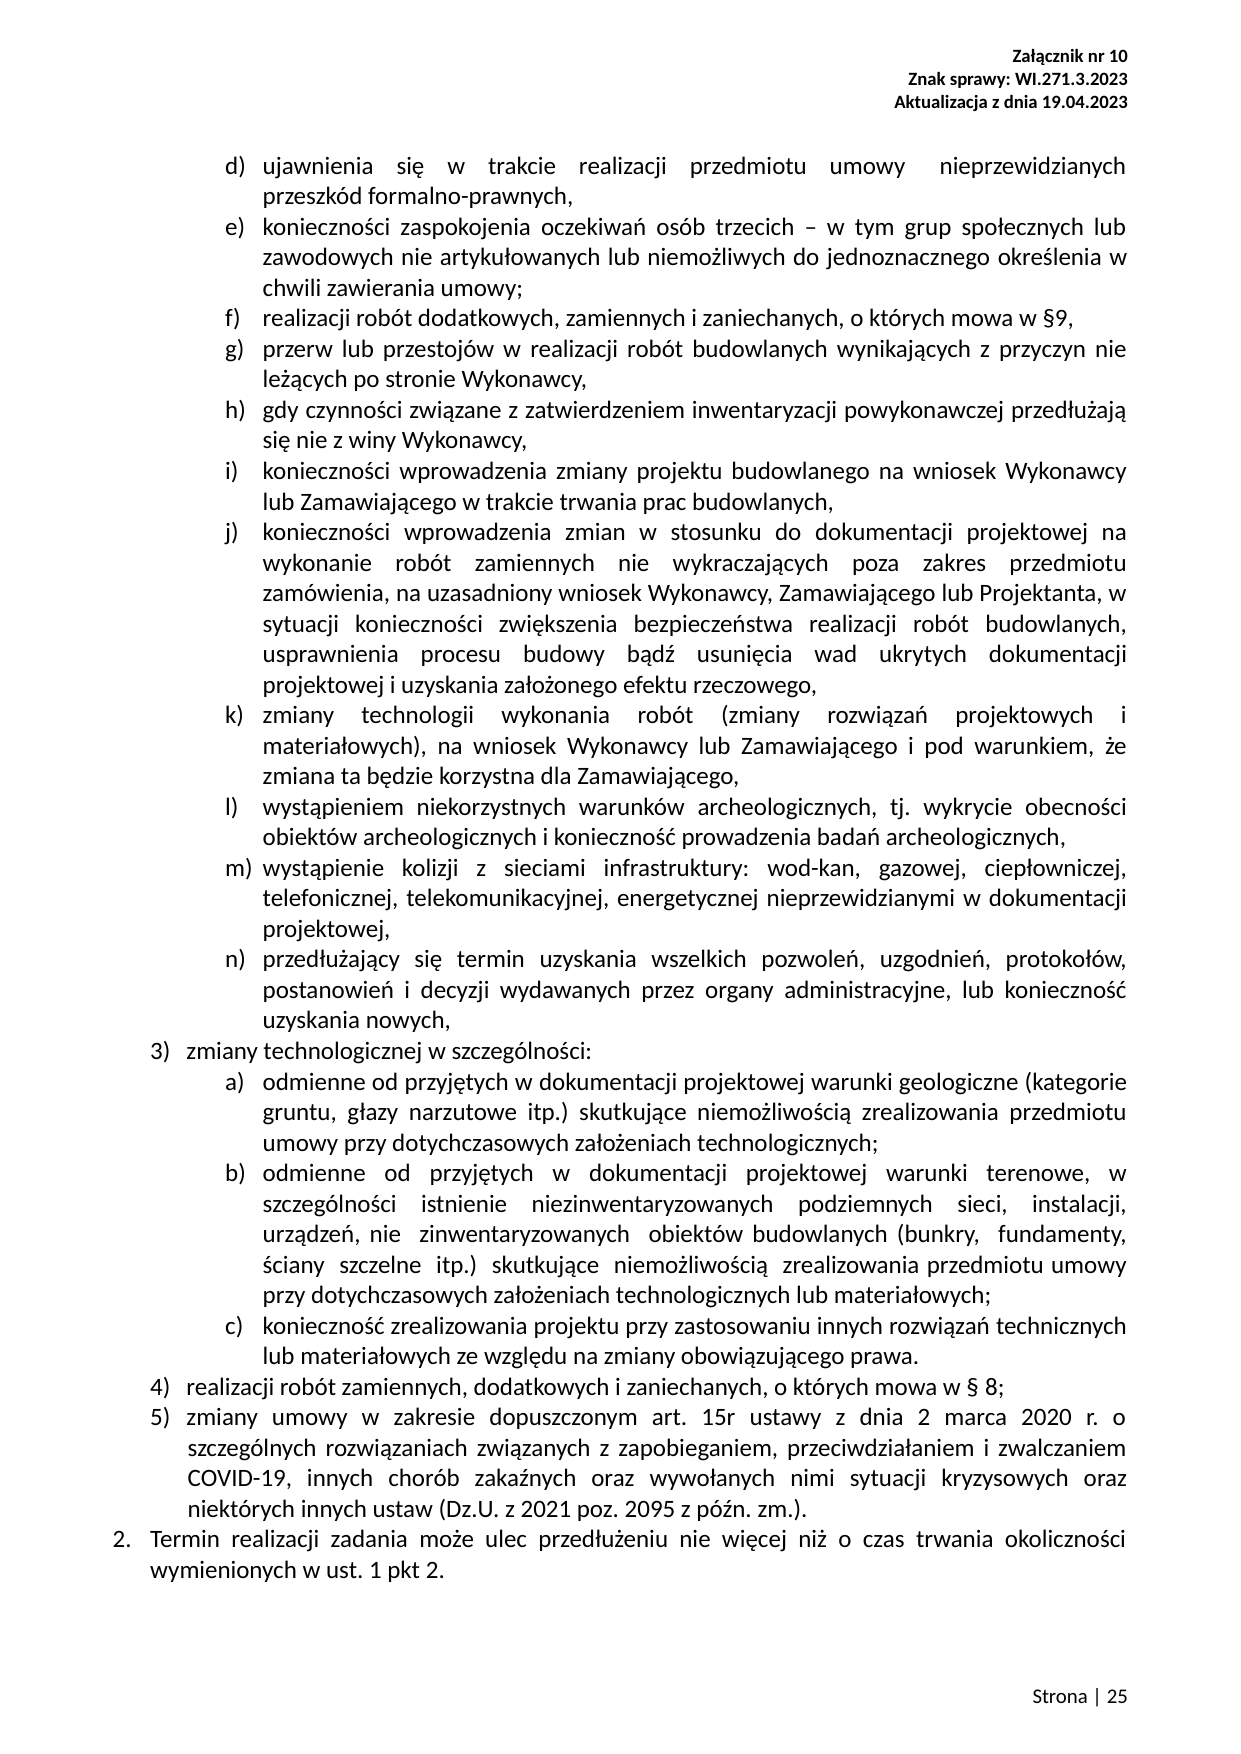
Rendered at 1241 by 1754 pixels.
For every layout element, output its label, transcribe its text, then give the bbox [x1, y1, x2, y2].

list wystąpieniem niekorzystnych warunków archeologicznych, tj. wykrycie obecności obiektów archeologicznych i konieczność prowadzenia badań archeologicznych, [225, 791, 1128, 852]
list przedłużający się termin uzyskania wszelkich pozwoleń, uzgodnień, protokołów, postanowień i decyzji wydawanych przez organy administracyjne, lub konieczność uzyskania nowych, [225, 943, 1128, 1035]
list Termin realizacji zadania może ulec przedłużeniu nie więcej niż o czas trwania okoliczności wymienionych w ust. 1 pkt 2. [112, 1523, 1128, 1584]
list zmiany technologicznej w szczególności: [150, 1035, 1128, 1066]
list konieczności zaspokojenia oczekiwań osób trzecich – w tym grup społecznych lub zawodowych nie artykułowanych lub niemożliwych do jednoznacznego określenia w chwili zawierania umowy; [225, 211, 1128, 303]
list realizacji robót dodatkowych, zamiennych i zaniechanych, o których mowa w §9, [225, 303, 1128, 333]
list zmiany technologii wykonania robót (zmiany rozwiązań projektowych i materiałowych), na wniosek Wykonawcy lub Zamawiającego i pod warunkiem, że zmiana ta będzie korzystna dla Zamawiającego, [225, 699, 1128, 791]
list konieczność zrealizowania projektu przy zastosowaniu innych rozwiązań technicznych lub materiałowych ze względu na zmiany obowiązującego prawa. [225, 1310, 1128, 1371]
list wystąpienie kolizji z sieciami infrastruktury: wod-kan, gazowej, ciepłowniczej, telefonicznej, telekomunikacyjnej, energetycznej nieprzewidzianymi w dokumentacji projektowej, [225, 852, 1128, 943]
list gdy czynności związane z zatwierdzeniem inwentaryzacji powykonawczej przedłużają się nie z winy Wykonawcy, [225, 394, 1128, 455]
list konieczności wprowadzenia zmian w stosunku do dokumentacji projektowej na wykonanie robót zamiennych nie wykraczających poza zakres przedmiotu zamówienia, na uzasadniony wniosek Wykonawcy, Zamawiającego lub Projektanta, w sytuacji konieczności zwiększenia bezpieczeństwa realizacji robót budowlanych, usprawnienia procesu budowy bądź usunięcia wad ukrytych dokumentacji projektowej i uzyskania założonego efektu rzeczowego, [225, 516, 1128, 699]
list przerw lub przestojów w realizacji robót budowlanych wynikających z przyczyn nie leżących po stronie Wykonawcy, [225, 333, 1128, 394]
list konieczności wprowadzenia zmiany projektu budowlanego na wniosek Wykonawcy lub Zamawiającego w trakcie trwania prac budowlanych, [225, 455, 1128, 516]
list odmienne od przyjętych w dokumentacji projektowej warunki geologiczne (kategorie gruntu, głazy narzutowe itp.) skutkujące niemożliwością zrealizowania przedmiotu umowy przy dotychczasowych założeniach technologicznych; [225, 1066, 1128, 1157]
list ujawnienia się w trakcie realizacji przedmiotu umowy nieprzewidzianych przeszkód formalno-prawnych, [225, 150, 1128, 211]
list zmiany umowy w zakresie dopuszczonym art. 15r ustawy z dnia 2 marca 2020 r. o szczególnych rozwiązaniach związanych z zapobieganiem, przeciwdziałaniem i zwalczaniem COVID-19, innych chorób zakaźnych oraz wywołanych nimi sytuacji kryzysowych oraz niektórych innych ustaw (Dz.U. z 2021 poz. 2095 z późn. zm.). [150, 1401, 1128, 1523]
list realizacji robót zamiennych, dodatkowych i zaniechanych, o których mowa w § 8; [150, 1371, 1128, 1401]
list odmienne od przyjętych w dokumentacji projektowej warunki terenowe, w szczególności istnienie niezinwentaryzowanych podziemnych sieci, instalacji, urządzeń, nie zinwentaryzowanych obiektów budowlanych (bunkry, fundamenty, ściany szczelne itp.) skutkujące niemożliwością zrealizowania przedmiotu umowy przy dotychczasowych założeniach technologicznych lub materiałowych; [225, 1157, 1128, 1310]
